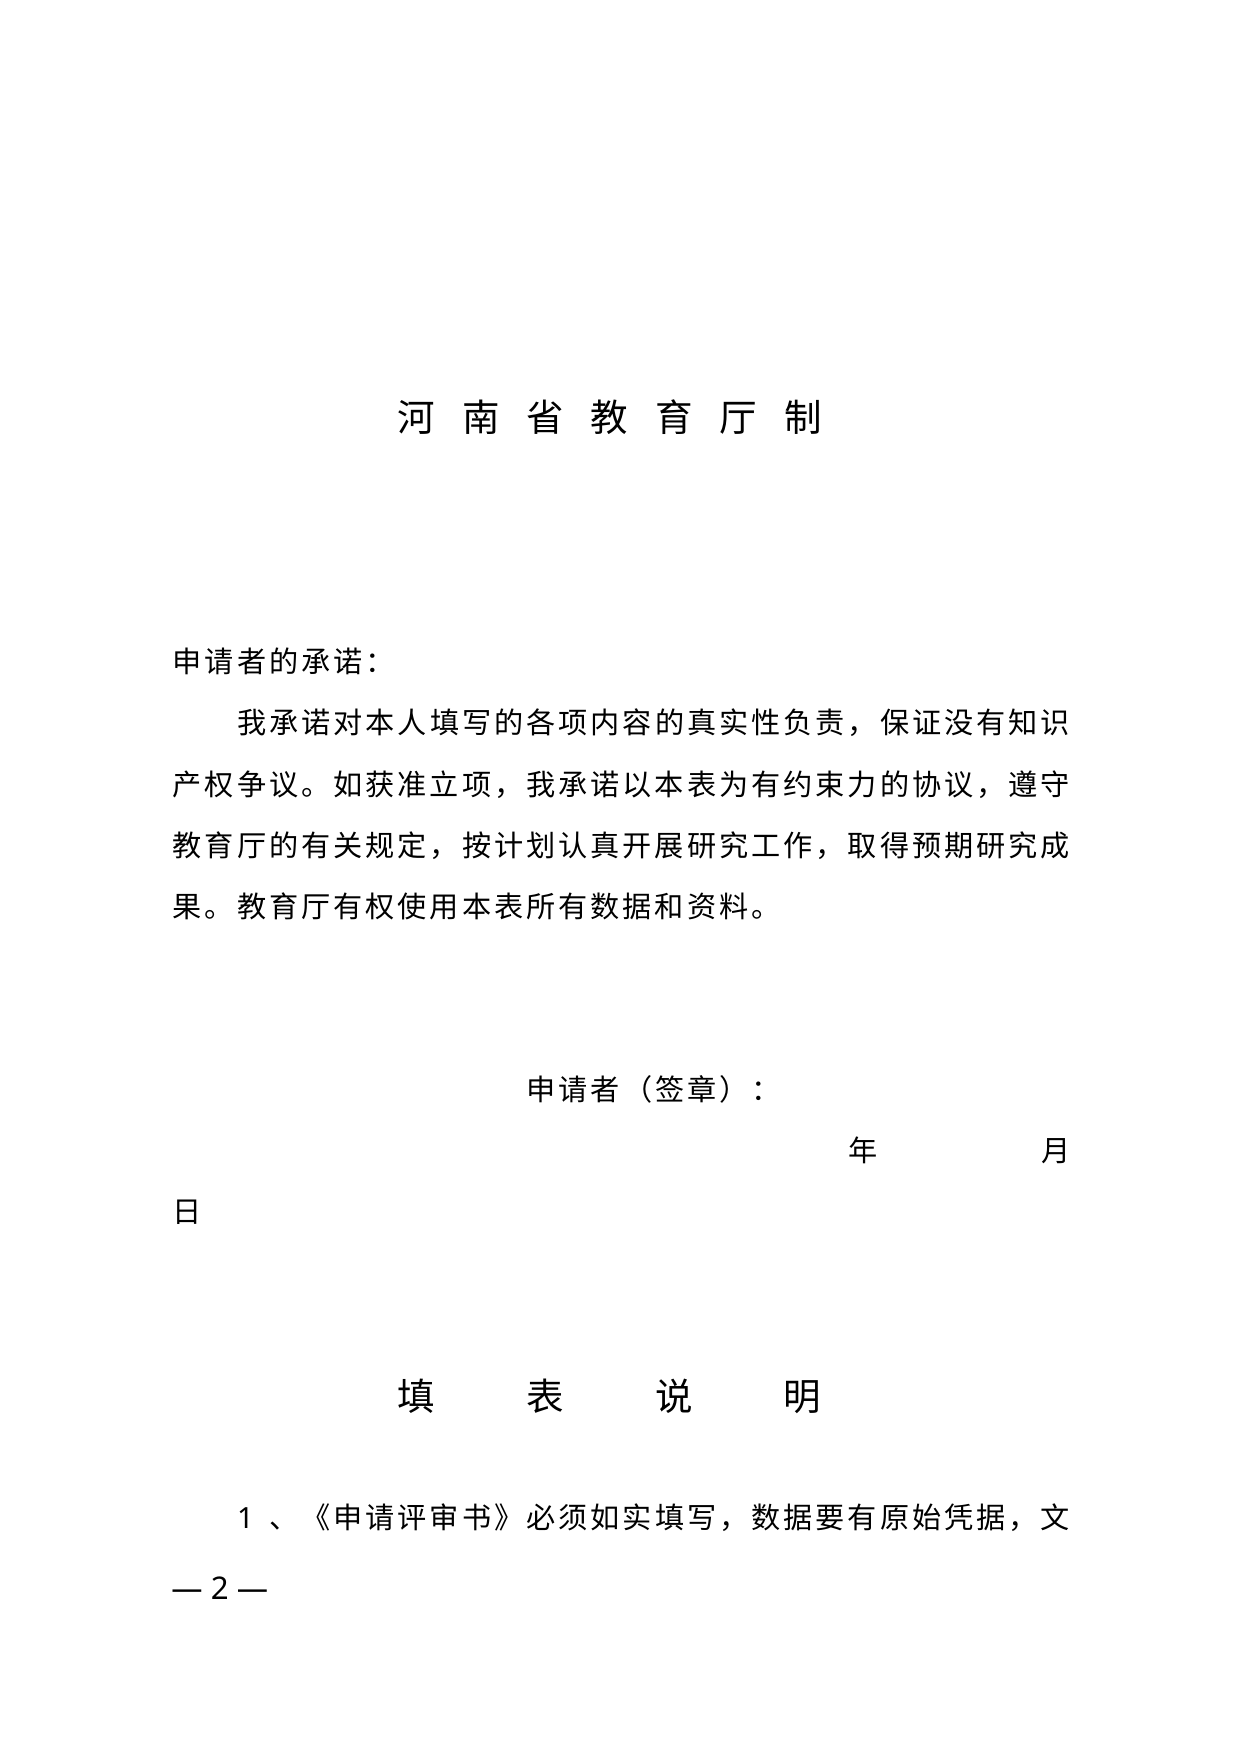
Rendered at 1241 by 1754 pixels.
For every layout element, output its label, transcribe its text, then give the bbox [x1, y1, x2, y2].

text 填 表 说 明 [172, 1363, 1074, 1424]
text 申请者（签章）： [172, 1057, 1074, 1118]
text 河南省教育厅制 [172, 385, 1074, 446]
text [172, 1485, 1074, 1547]
text 我承诺对本人填写的各项内容的真实性负责，保证没有知识产权争议。如获准立项，我承诺以本表为有约束力的协议，遵守教育厅的有关规定，按计划认真开展研究工作，取得预期研究成果。教育厅有权使用本表所有数据和资料。 [172, 691, 1074, 935]
text 申请者的承诺： [172, 629, 1074, 691]
text 年 月 日 [172, 1118, 1074, 1241]
